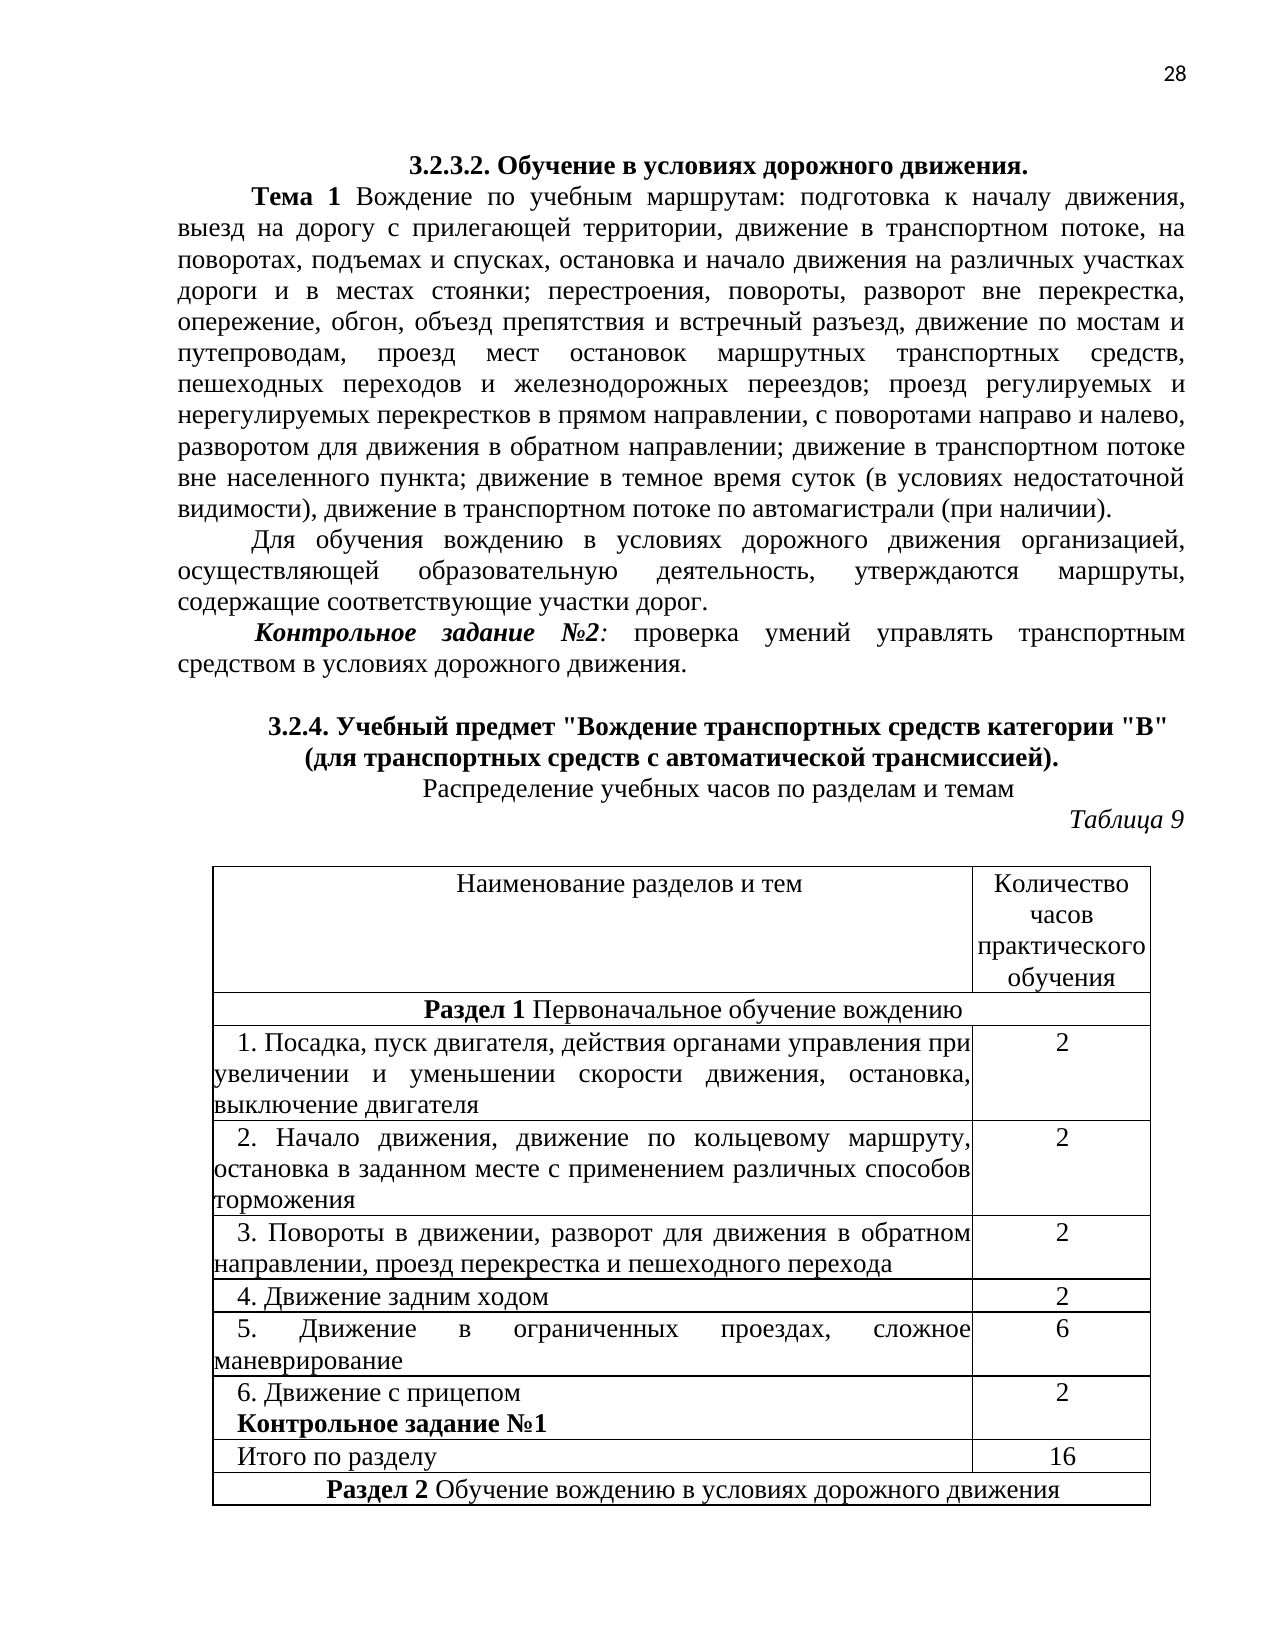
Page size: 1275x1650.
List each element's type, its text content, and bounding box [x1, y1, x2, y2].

table_cell 2 [973, 1216, 1150, 1278]
table_cell 16 [973, 1440, 1150, 1471]
table_cell 2 [973, 1280, 1150, 1311]
table_cell Итого по разделу [214, 1440, 972, 1471]
table_cell 2 [973, 1121, 1150, 1214]
table_cell 2. Начало движения, движение по кольцевому маршруту, остановка в заданном месте с применением различных способов торможения [214, 1121, 972, 1214]
table_cell 5. Движение в ограниченных проездах, сложное маневрирование [214, 1313, 972, 1375]
table_cell Раздел 2 Обучение вождению в условиях дорожного движения [214, 1473, 1150, 1504]
table_cell 2 [973, 1026, 1150, 1119]
table_cell 4. Движение задним ходом [214, 1280, 972, 1311]
table_header Количество часов практического обучения [973, 867, 1150, 992]
text 3.2.4. Учебный предмет "Вождение транспортных средств категории "B" (для транспортных средств с автоматической трансмиссией). [177, 710, 1186, 772]
table_cell Раздел 1 Первоначальное обучение вождению [214, 993, 1150, 1024]
table_cell 2 [973, 1377, 1150, 1439]
table_cell 6. Движение с прицепом Контрольное задание №1 [214, 1377, 972, 1439]
text Таблица 9 [177, 803, 1186, 834]
text Тема 1 Вождение по учебным маршрутам: подготовка к началу движения, выезд на дорогу с прилегающей территории, движение в транспортном потоке, на поворотах, подъемах и спусках, остановка и начало движения на различных участках дороги и в местах стоянки; перестроения, повороты, разворот вне перекрестка, опережение, обгон, объезд препятствия и встречный разъезд, движение по мостам и путепроводам, проезд мест остановок маршрутных транспортных средств, пешеходных переходов и железнодорожных переездов; проезд регулируемых и нерегулируемых перекрестков в прямом направлении, с поворотами направо и налево, разворотом для движения в обратном направлении; движение в транспортном потоке вне населенного пункта; движение в темное время суток (в условиях недостаточной видимости), движение в транспортном потоке по автомагистрали (при наличии). [177, 180, 1186, 523]
table_cell 6 [973, 1313, 1150, 1375]
table_cell 3. Повороты в движении, разворот для движения в обратном направлении, проезд перекрестка и пешеходного перехода [214, 1216, 972, 1278]
text 3.2.3.2. Обучение в условиях дорожного движения. [177, 149, 1186, 180]
text Распределение учебных часов по разделам и темам [177, 772, 1186, 803]
text Контрольное задание №2: проверка умений управлять транспортным средством в условиях дорожного движения. [177, 616, 1186, 679]
text Для обучения вождению в условиях дорожного движения организацией, осуществляющей образовательную деятельность, утверждаются маршруты, содержащие соответствующие участки дорог. [177, 523, 1186, 616]
table_header Наименование разделов и тем [214, 867, 972, 992]
table_cell 1. Посадка, пуск двигателя, действия органами управления при увеличении и уменьшении скорости движения, остановка, выключение двигателя [214, 1026, 972, 1119]
